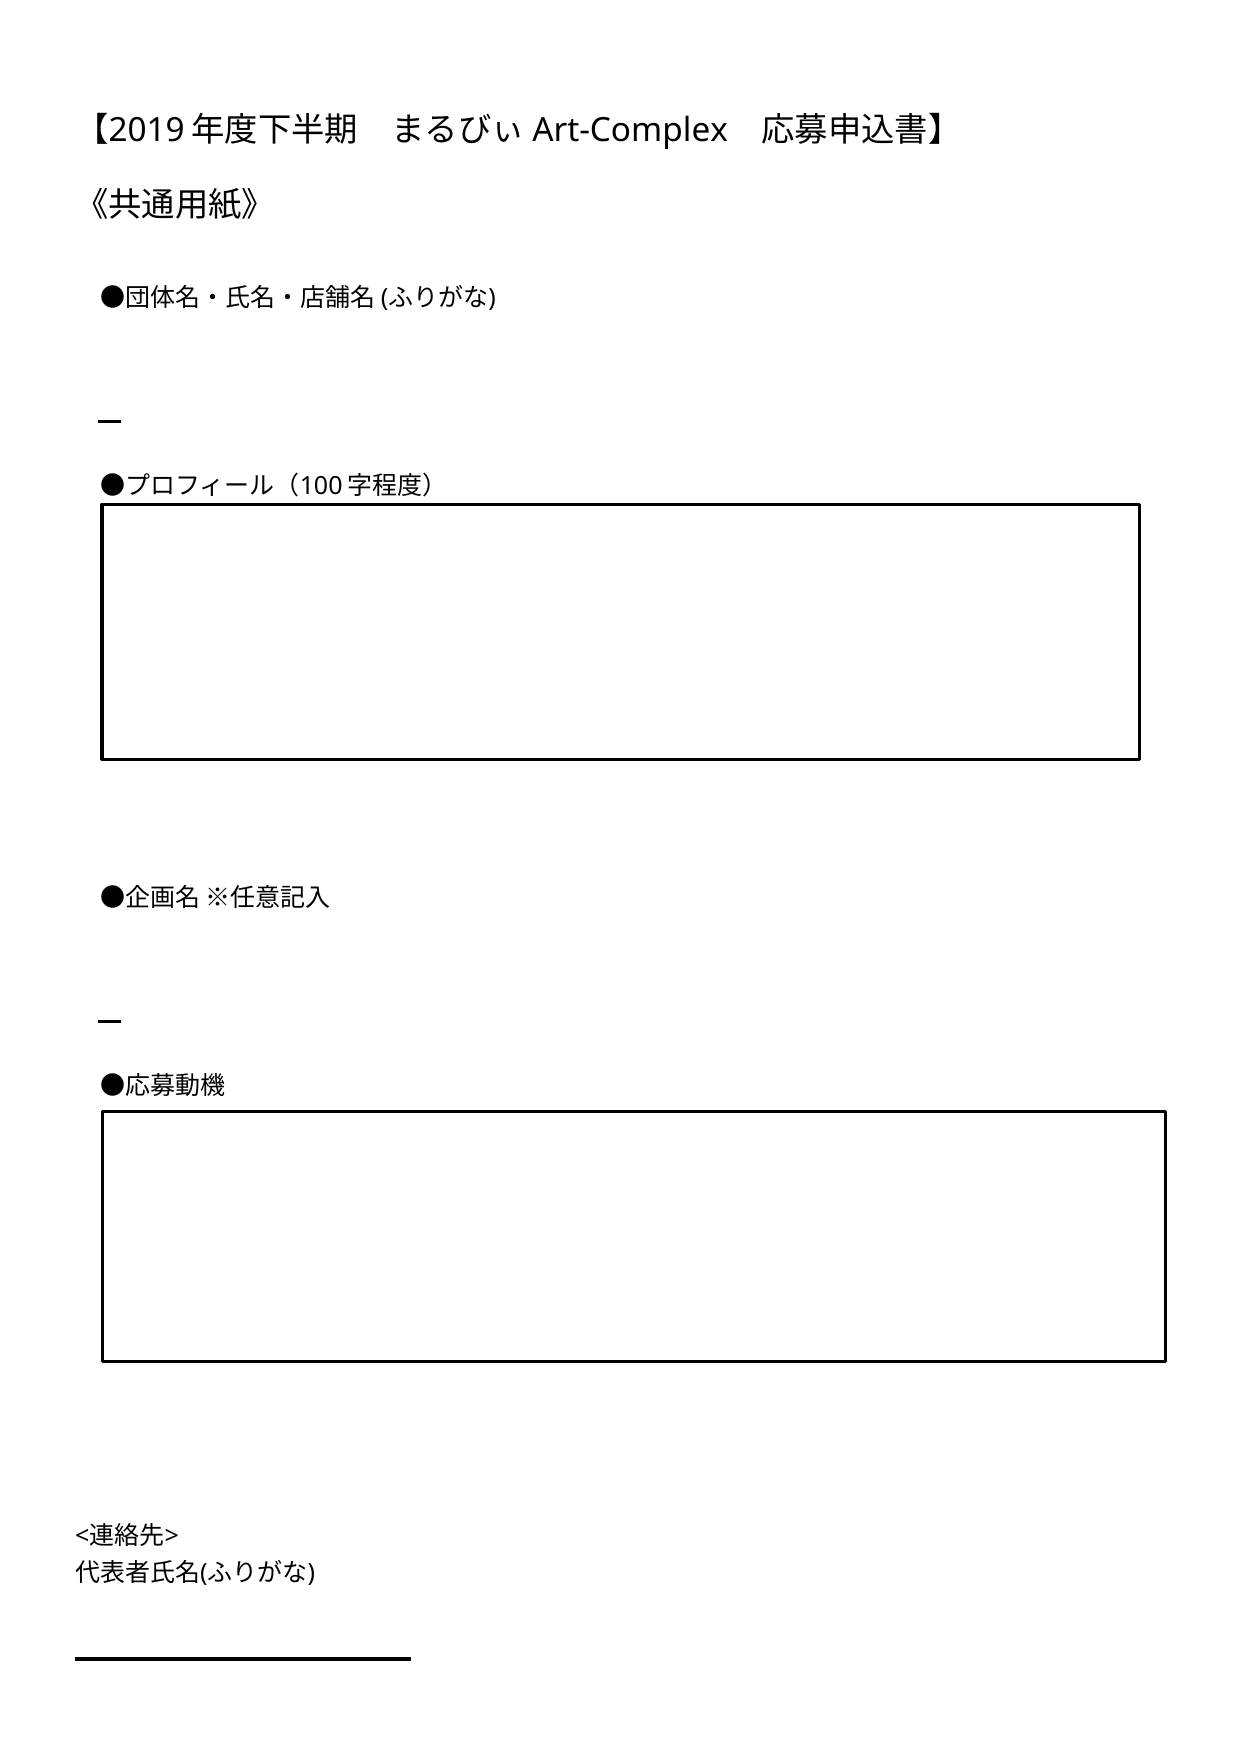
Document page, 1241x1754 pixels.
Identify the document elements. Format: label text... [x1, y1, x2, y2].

text 代表者氏名(ふりがな) [75, 1552, 1165, 1589]
text ●プロフィール（100字程度） [75, 464, 1153, 502]
text 【2019年度下半期 まるびぃ Art-Complex 応募申込書】 [75, 89, 1165, 164]
text <連絡先> [75, 1514, 1165, 1552]
text 《共通用紙》 [75, 164, 1153, 239]
text ●企画名 ※任意記入 [75, 877, 1153, 914]
text ●団体名・氏名・店舗名 (ふりがな) [75, 277, 1153, 314]
text ●応募動機 [75, 1064, 1165, 1102]
